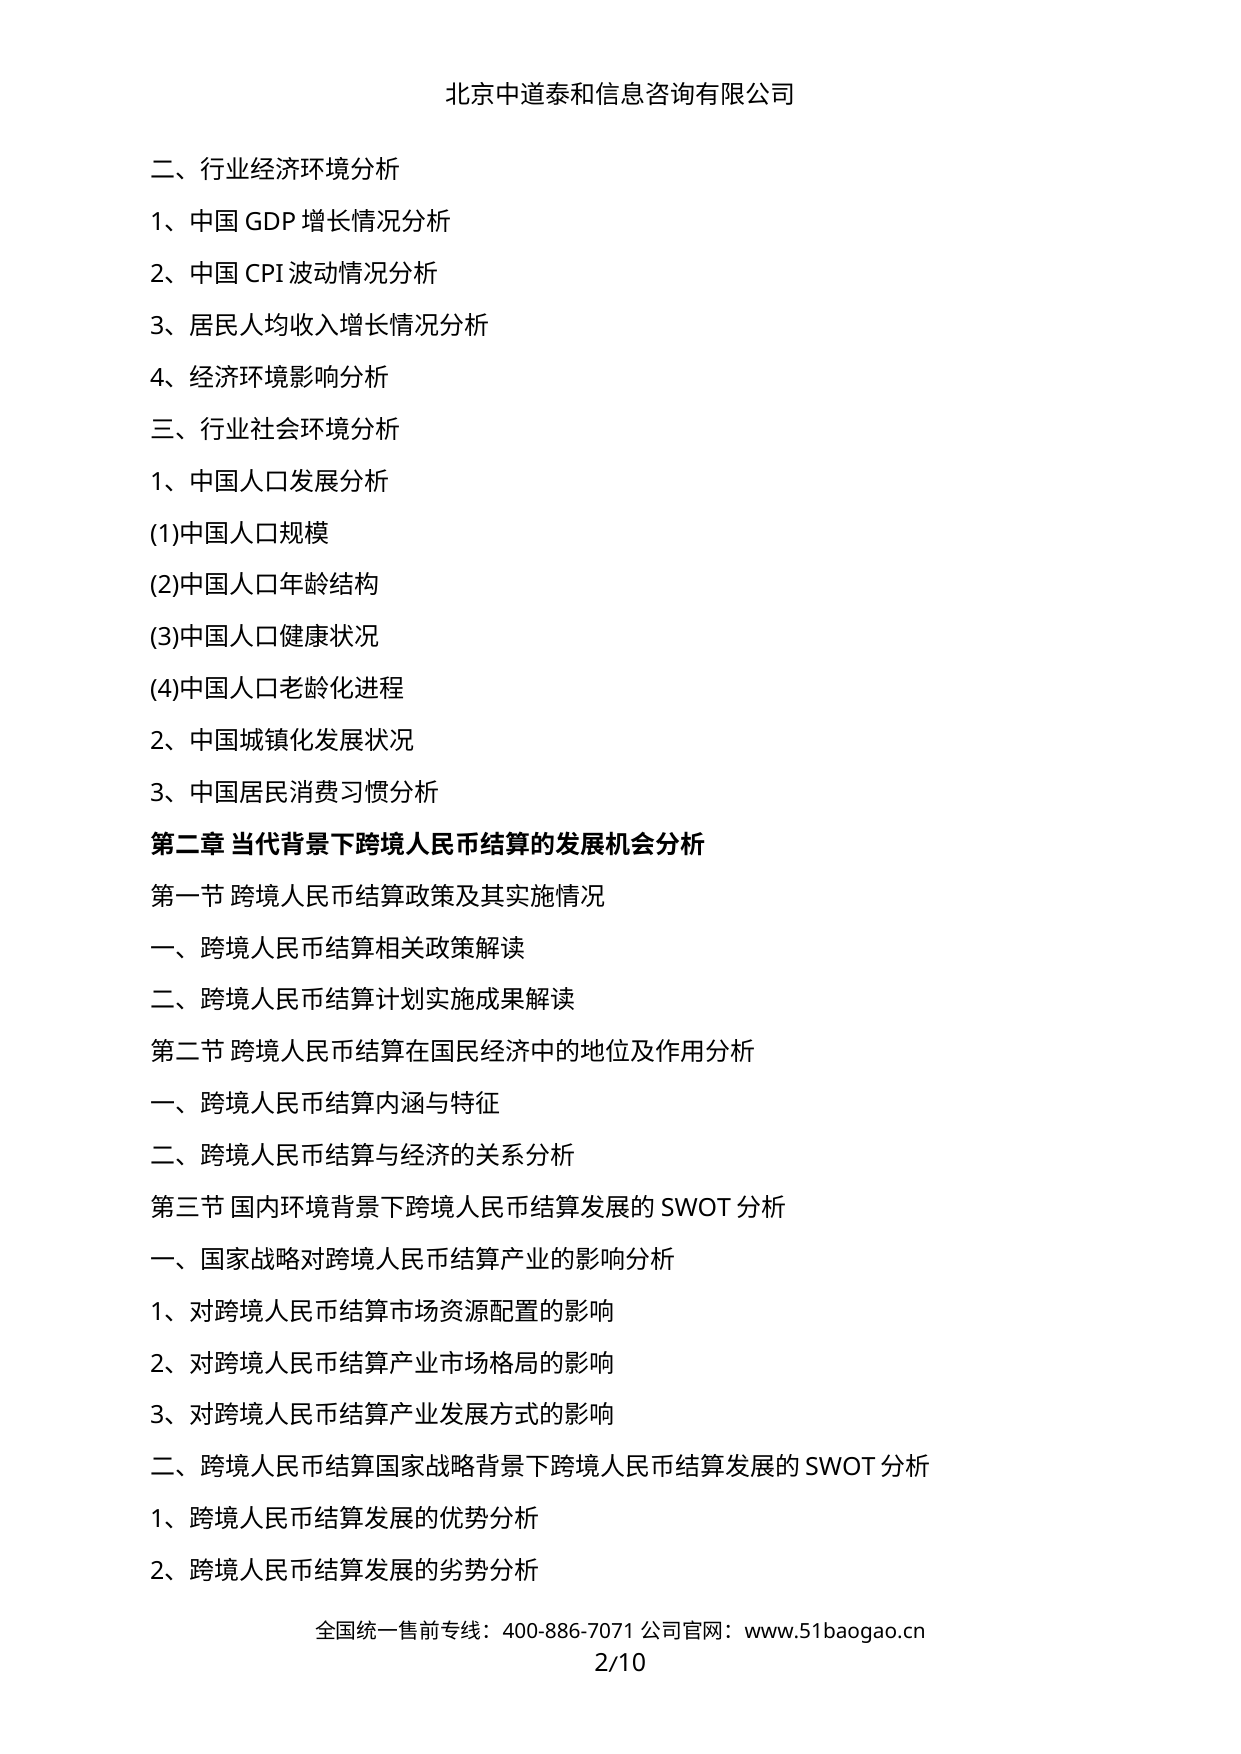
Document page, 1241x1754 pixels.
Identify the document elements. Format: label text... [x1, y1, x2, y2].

text 3、对跨境人民币结算产业发展方式的影响 [150, 1395, 1090, 1431]
text 1、中国人口发展分析 [150, 461, 1090, 497]
text (4)中国人口老龄化进程 [150, 669, 1090, 705]
text 一、跨境人民币结算内涵与特征 [150, 1084, 1090, 1120]
text 3、中国居民消费习惯分析 [150, 772, 1090, 809]
text 1、中国GDP增长情况分析 [150, 202, 1090, 238]
text (3)中国人口健康状况 [150, 617, 1090, 653]
text 4、经济环境影响分析 [150, 357, 1090, 394]
text 3、居民人均收入增长情况分析 [150, 306, 1090, 342]
text (1)中国人口规模 [150, 513, 1090, 549]
text 2、跨境人民币结算发展的劣势分析 [150, 1551, 1090, 1587]
text 第三节 国内环境背景下跨境人民币结算发展的SWOT分析 [150, 1187, 1090, 1224]
text 2、对跨境人民币结算产业市场格局的影响 [150, 1343, 1090, 1379]
text 一、跨境人民币结算相关政策解读 [150, 928, 1090, 964]
text 二、行业经济环境分析 [150, 150, 1090, 186]
text 2、中国城镇化发展状况 [150, 721, 1090, 757]
text 三、行业社会环境分析 [150, 409, 1090, 446]
text 二、跨境人民币结算计划实施成果解读 [150, 980, 1090, 1016]
text (2)中国人口年龄结构 [150, 565, 1090, 601]
text 第二章 当代背景下跨境人民币结算的发展机会分析 [150, 824, 1090, 861]
text 1、跨境人民币结算发展的优势分析 [150, 1499, 1090, 1535]
text 二、跨境人民币结算与经济的关系分析 [150, 1136, 1090, 1172]
text 2、中国CPI波动情况分析 [150, 254, 1090, 290]
text 1、对跨境人民币结算市场资源配置的影响 [150, 1291, 1090, 1327]
text 第二节 跨境人民币结算在国民经济中的地位及作用分析 [150, 1032, 1090, 1068]
text 一、国家战略对跨境人民币结算产业的影响分析 [150, 1239, 1090, 1276]
text 二、跨境人民币结算国家战略背景下跨境人民币结算发展的SWOT分析 [150, 1447, 1090, 1483]
text 第一节 跨境人民币结算政策及其实施情况 [150, 876, 1090, 912]
